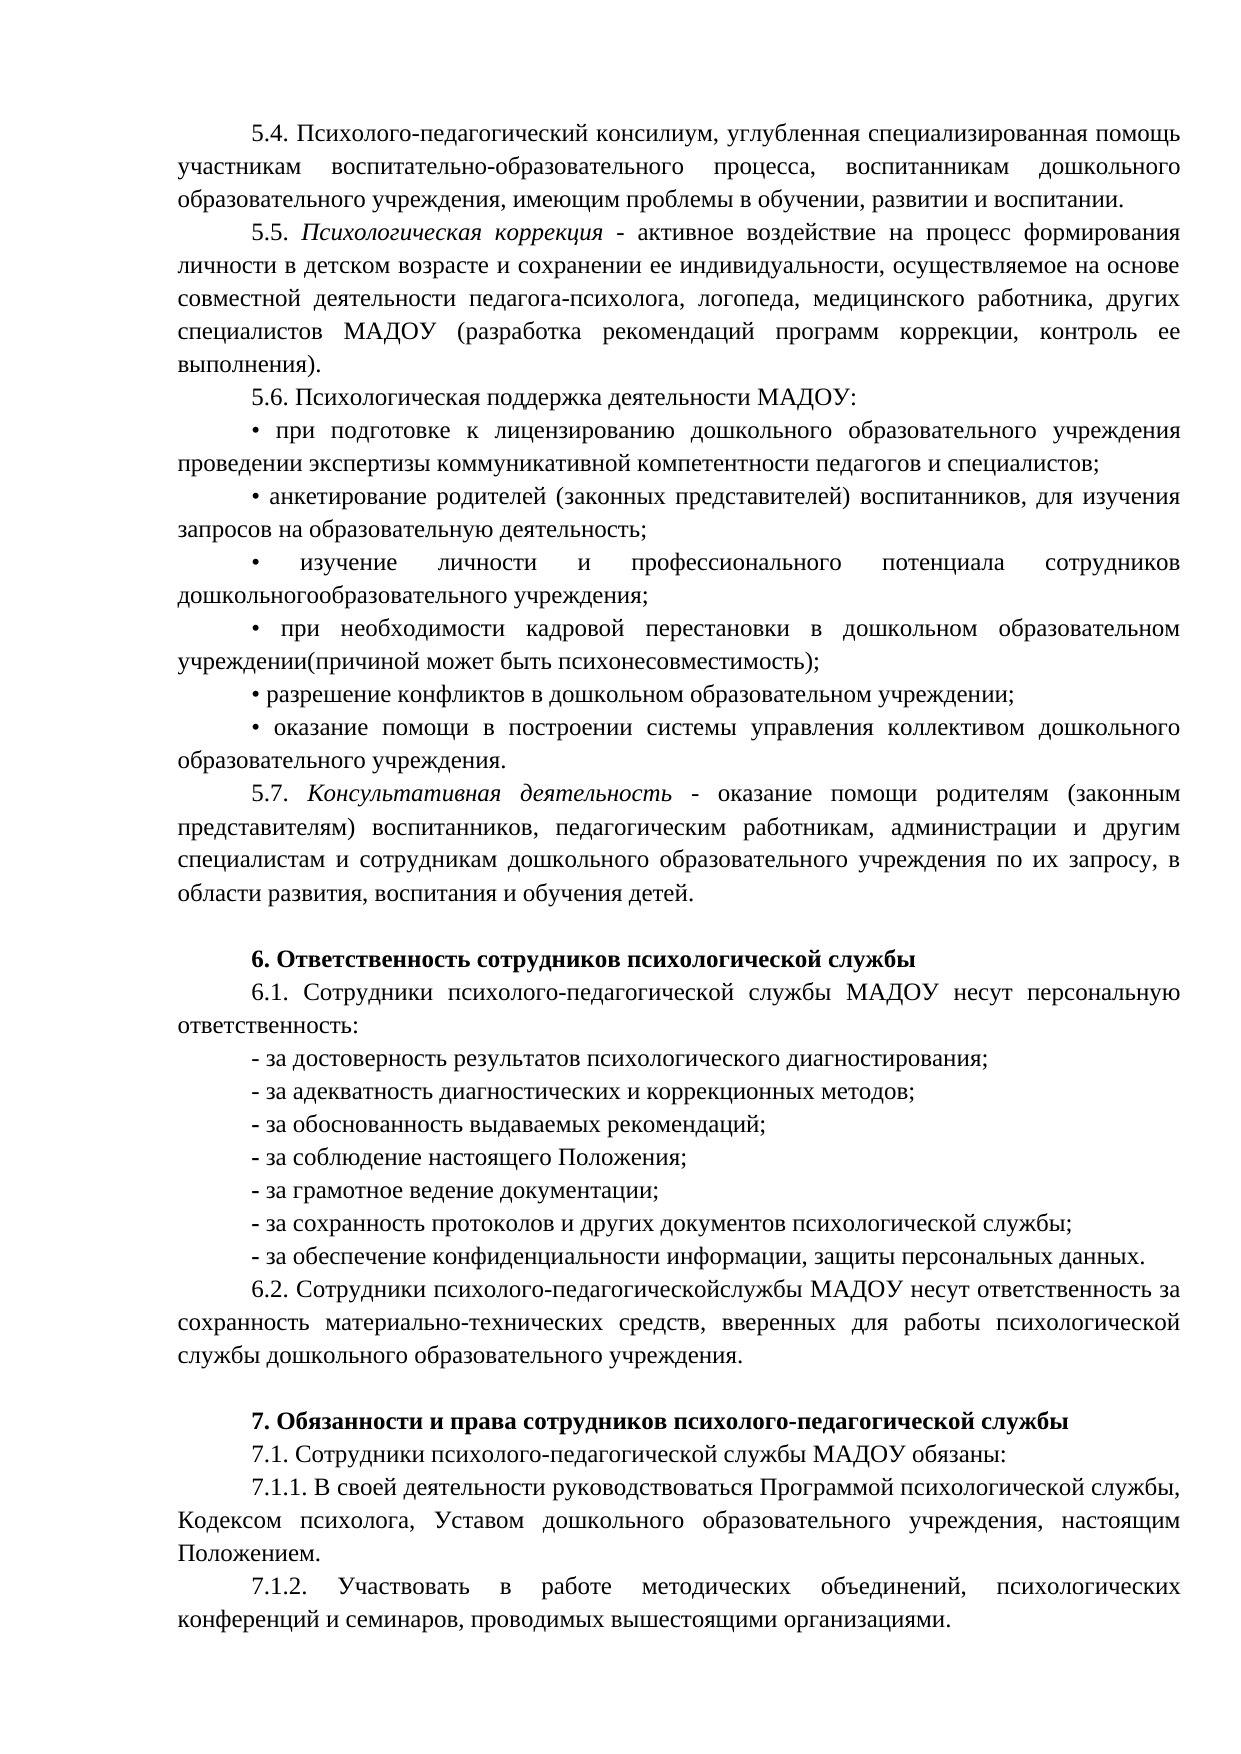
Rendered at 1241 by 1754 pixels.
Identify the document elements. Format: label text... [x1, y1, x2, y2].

text • изучение личности и профессионального потенциала сотрудников дошкольногообразовательного учреждения; [177, 547, 1181, 609]
text 5.5. Психологическая коррекция - активное воздействие на процесс формирования личности в детском возрасте и сохранении ее индивидуальности, осуществляемое на основе совместной деятельности педагога-психолога, логопеда, медицинского работника, других специалистов МАДОУ (разработка рекомендаций программ коррекции, контроль ее выполнения). [177, 217, 1181, 378]
text - за адекватность диагностических и коррекционных методов; [177, 1076, 1181, 1104]
text - за сохранность протоколов и других документов психологической службы; [177, 1208, 1181, 1237]
text - за обеспечение конфиденциальности информации, защиты персональных данных. [177, 1241, 1181, 1269]
text • анкетирование родителей (законных представителей) воспитанников, для изучения запросов на образовательную деятельность; [177, 481, 1181, 543]
text 5.4. Психолого-педагогический консилиум, углубленная специализированная помощь участникам воспитательно-образовательного процесса, воспитанникам дошкольного образовательного учреждения, имеющим проблемы в обучении, развитии и воспитании. [177, 118, 1181, 213]
text - за грамотное ведение документации; [177, 1175, 1181, 1203]
text 7.1. Сотрудники психолого-педагогической службы МАДОУ обязаны: [177, 1439, 1181, 1468]
text • разрешение конфликтов в дошкольном образовательном учреждении; [177, 679, 1181, 708]
text 5.7. Консультативная деятельность - оказание помощи родителям (законным представителям) воспитанников, педагогическим работникам, администрации и другим специалистам и сотрудникам дошкольного образовательного учреждения по их запросу, в области развития, воспитания и обучения детей. [177, 778, 1181, 906]
text • оказание помощи в построении системы управления коллективом дошкольного образовательного учреждения. [177, 712, 1181, 774]
text - за обоснованность выдаваемых рекомендаций; [177, 1109, 1181, 1137]
text 7.1.2. Участвовать в работе методических объединений, психологических конференций и семинаров, проводимых вышестоящими организациями. [177, 1571, 1181, 1633]
text 5.6. Психологическая поддержка деятельности МАДОУ: [177, 382, 1181, 411]
text - за соблюдение настоящего Положения; [177, 1142, 1181, 1171]
text - за достоверность результатов психологического диагностирования; [177, 1043, 1181, 1071]
text 7.1.1. В своей деятельности руководствоваться Программой психологической службы, Кодексом психолога, Уставом дошкольного образовательного учреждения, настоящим Положением. [177, 1472, 1181, 1567]
text 6.1. Сотрудники психолого-педагогической службы МАДОУ несут персональную ответственность: [177, 977, 1181, 1038]
text 7. Обязанности и права сотрудников психолого-педагогической службы [177, 1406, 1181, 1435]
text 6.2. Сотрудники психолого-педагогическойслужбы МАДОУ несут ответственность за сохранность материально-технических средств, вверенных для работы психологической службы дошкольного образовательного учреждения. [177, 1274, 1181, 1369]
text 6. Ответственность сотрудников психологической службы [177, 944, 1181, 972]
text • при необходимости кадровой перестановки в дошкольном образовательном учреждении(причиной может быть психонесовместимость); [177, 613, 1181, 675]
text • при подготовке к лицензированию дошкольного образовательного учреждения проведении экспертизы коммуникативной компетентности педагогов и специалистов; [177, 415, 1181, 477]
